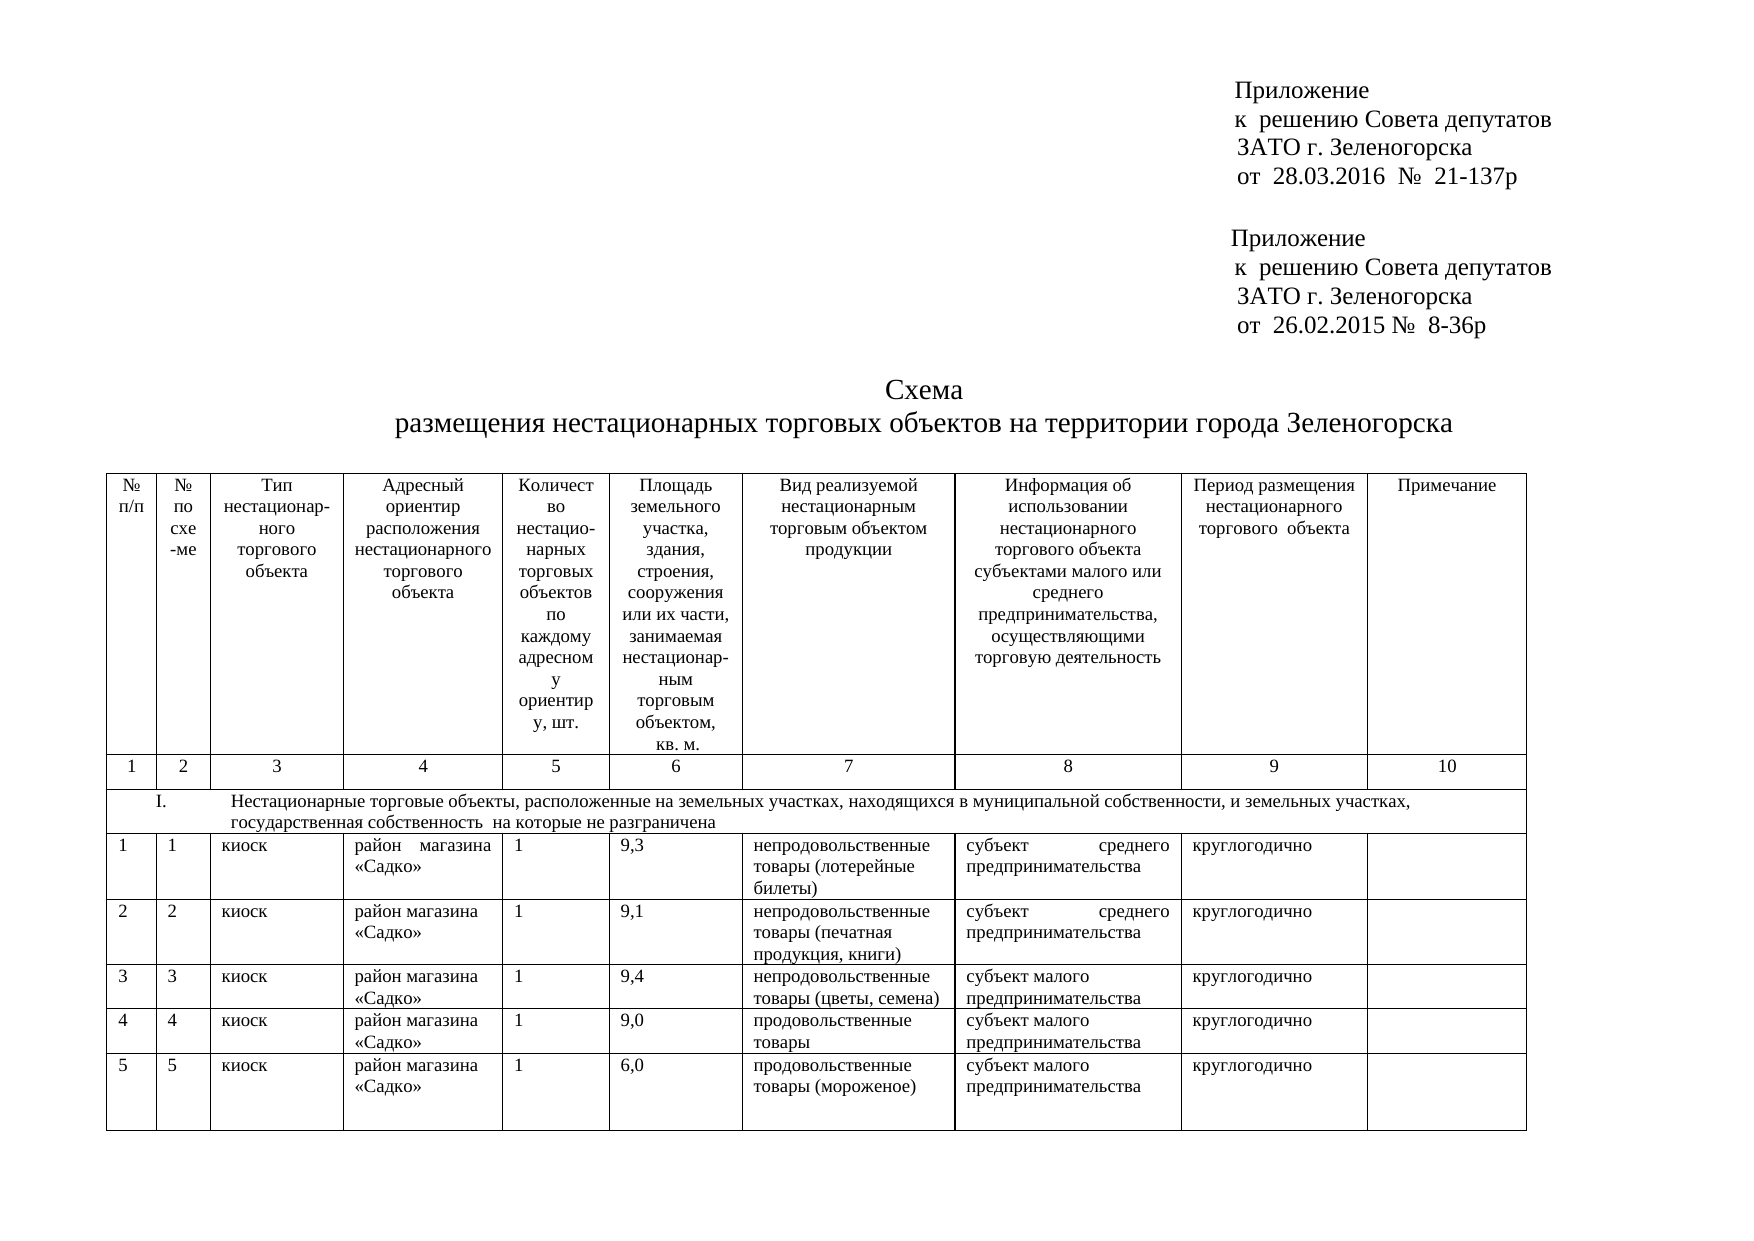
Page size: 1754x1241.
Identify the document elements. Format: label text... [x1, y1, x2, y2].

text ЗАТО г. Зеленогорска [118, 132, 1636, 161]
table_cell 1 [503, 1054, 609, 1130]
table_cell 1 [157, 834, 210, 898]
table_cell район магазина «Садко» [344, 965, 502, 1008]
text к решению Совета депутатов [118, 252, 1636, 281]
table_cell 1 [503, 900, 609, 964]
text ЗАТО г. Зеленогорска [118, 281, 1636, 310]
table_cell 9,4 [610, 965, 742, 1008]
text Схема [118, 372, 1636, 406]
table_header Период размещения нестационарного торгового объекта [1182, 474, 1367, 754]
table_header Адресный ориентир расположения нестационарного торгового объекта [344, 474, 502, 754]
table_cell непродовольственные товары (лотерейные билеты) [743, 834, 954, 898]
table_cell продовольственные товары [743, 1009, 954, 1052]
table_cell 2 [157, 900, 210, 964]
table_cell продовольственные товары (мороженое) [743, 1054, 954, 1130]
text от 26.02.2015 № 8-36р [118, 310, 1636, 338]
table_cell 8 [956, 755, 1181, 788]
table_cell 1 [503, 834, 609, 898]
table_cell [1368, 1054, 1526, 1130]
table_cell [344, 1054, 502, 1130]
table_cell 5 [157, 1054, 210, 1130]
table_cell 1 [107, 755, 156, 788]
table_header Информация об использовании нестационарного торгового объекта субъектами малого или среднего предпринимательства, осуществляющими торговую деятельность [956, 474, 1181, 754]
table_cell 10 [1368, 755, 1526, 788]
table_cell 4 [107, 1009, 156, 1052]
table_cell [1368, 965, 1526, 1008]
table_cell киоск [211, 1009, 343, 1052]
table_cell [956, 1054, 1181, 1130]
text Приложение [118, 75, 1636, 104]
table_cell круглогодично [1182, 965, 1367, 1008]
table_cell Нестационарные торговые объекты, расположенные на земельных участках, находящихся в муниципальной собственности, и земельных участках, государственная собственность на которые не разграничена [107, 790, 1526, 833]
table_cell киоск [211, 1054, 343, 1130]
table_cell район магазина «Садко» [344, 900, 502, 964]
text Приложение [118, 223, 1636, 252]
table_cell [1368, 1009, 1526, 1052]
text к решению Совета депутатов [118, 104, 1636, 132]
table_cell субъект среднего предпринимательства [956, 900, 1181, 964]
table_cell 3 [211, 755, 343, 788]
text размещения нестационарных торговых объектов на территории города Зеленогорска [118, 406, 1636, 439]
table_cell 1 [503, 1009, 609, 1052]
table_cell круглогодично [1182, 834, 1367, 898]
table_cell 9,1 [610, 900, 742, 964]
table_header Количество нестацио-нарных торговых объектов по каждому адресному ориентиру, шт. [503, 474, 609, 754]
table_header Вид реализуемой нестационарным торговым объектом продукции [743, 474, 954, 754]
table_cell [1368, 900, 1526, 964]
table_cell киоск [211, 834, 343, 898]
table_cell 6 [610, 755, 742, 788]
table_cell район магазина «Садко» [344, 1009, 502, 1052]
table_header № п/п [107, 474, 156, 754]
table_cell субъект малого предпринимательства [956, 965, 1181, 1008]
table_header Тип нестационар-ного торгового объекта [211, 474, 343, 754]
table_cell круглогодично [1182, 1054, 1367, 1130]
table_cell 5 [107, 1054, 156, 1130]
table_cell [1368, 834, 1526, 898]
table_cell район магазина «Садко» [344, 834, 502, 898]
table_cell субъект среднего предпринимательства [956, 834, 1181, 898]
table_cell 4 [344, 755, 502, 788]
table_cell 7 [743, 755, 954, 788]
text от 28.03.2016 № 21-137р [118, 161, 1636, 190]
table_cell 1 [107, 834, 156, 898]
table_cell 9,3 [610, 834, 742, 898]
table_cell 3 [157, 965, 210, 1008]
table_cell 5 [503, 755, 609, 788]
table_cell 4 [157, 1009, 210, 1052]
table_cell 1 [503, 965, 609, 1008]
table_cell субъект малого предпринимательства [956, 1009, 1181, 1052]
table_cell непродовольственные товары (печатная продукция, книги) [743, 900, 954, 964]
table_cell 3 [107, 965, 156, 1008]
table_cell 9 [1182, 755, 1367, 788]
table_header № по схе-ме [157, 474, 210, 754]
table_cell киоск [211, 965, 343, 1008]
table_cell 2 [107, 900, 156, 964]
table_cell киоск [211, 900, 343, 964]
table_cell 2 [157, 755, 210, 788]
table_cell круглогодично [1182, 1009, 1367, 1052]
table_cell непродовольственные товары (цветы, семена) [743, 965, 954, 1008]
table_header Площадь земельного участка, здания, строения, сооружения или их части, занимаемая нестационар-ным торговым объектом, кв. м. [610, 474, 742, 754]
table_cell 6,0 [610, 1054, 742, 1130]
table_header Примечание [1368, 474, 1526, 754]
table_cell 9,0 [610, 1009, 742, 1052]
table_cell круглогодично [1182, 900, 1367, 964]
